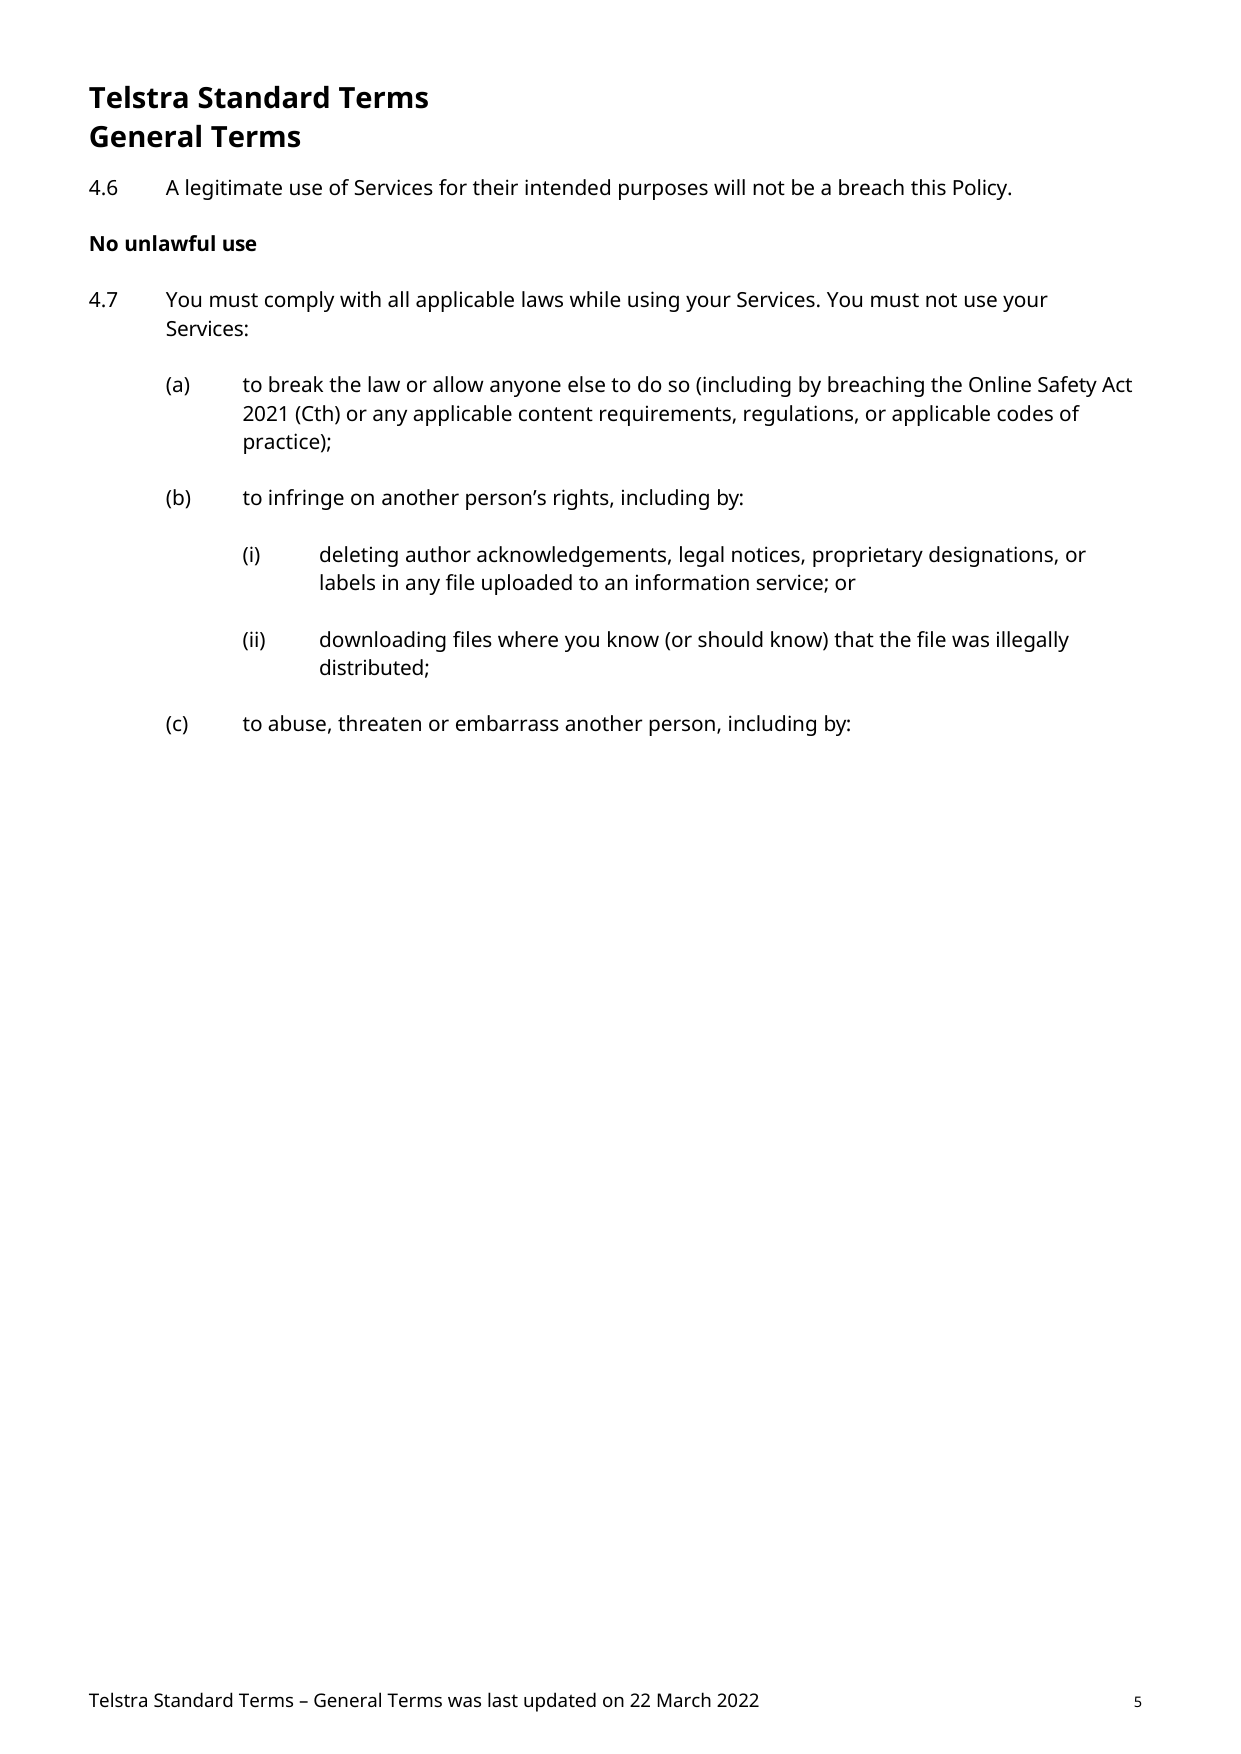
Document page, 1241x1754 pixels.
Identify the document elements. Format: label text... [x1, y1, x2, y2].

list A legitimate use of Services for their intended purposes will not be a breach this Policy. [89, 173, 1163, 201]
subtitle No unlawful use [89, 229, 1163, 257]
list downloading files where you know (or should know) that the file was illegally distributed; [242, 625, 1128, 682]
list to break the law or allow anyone else to do so (including by breaching the Online Safety Act 2021 (Cth) or any applicable content requirements, regulations, or applicable codes of practice); [166, 370, 1138, 456]
list You must comply with all applicable laws while using your Services. You must not use your Services: [89, 285, 1120, 342]
list to abuse, threaten or embarrass another person, including by: [166, 709, 1163, 738]
list to infringe on another person’s rights, including by: [166, 483, 1163, 512]
list deleting author acknowledgements, legal notices, proprietary designations, or labels in any file uploaded to an information service; or [242, 540, 1137, 597]
